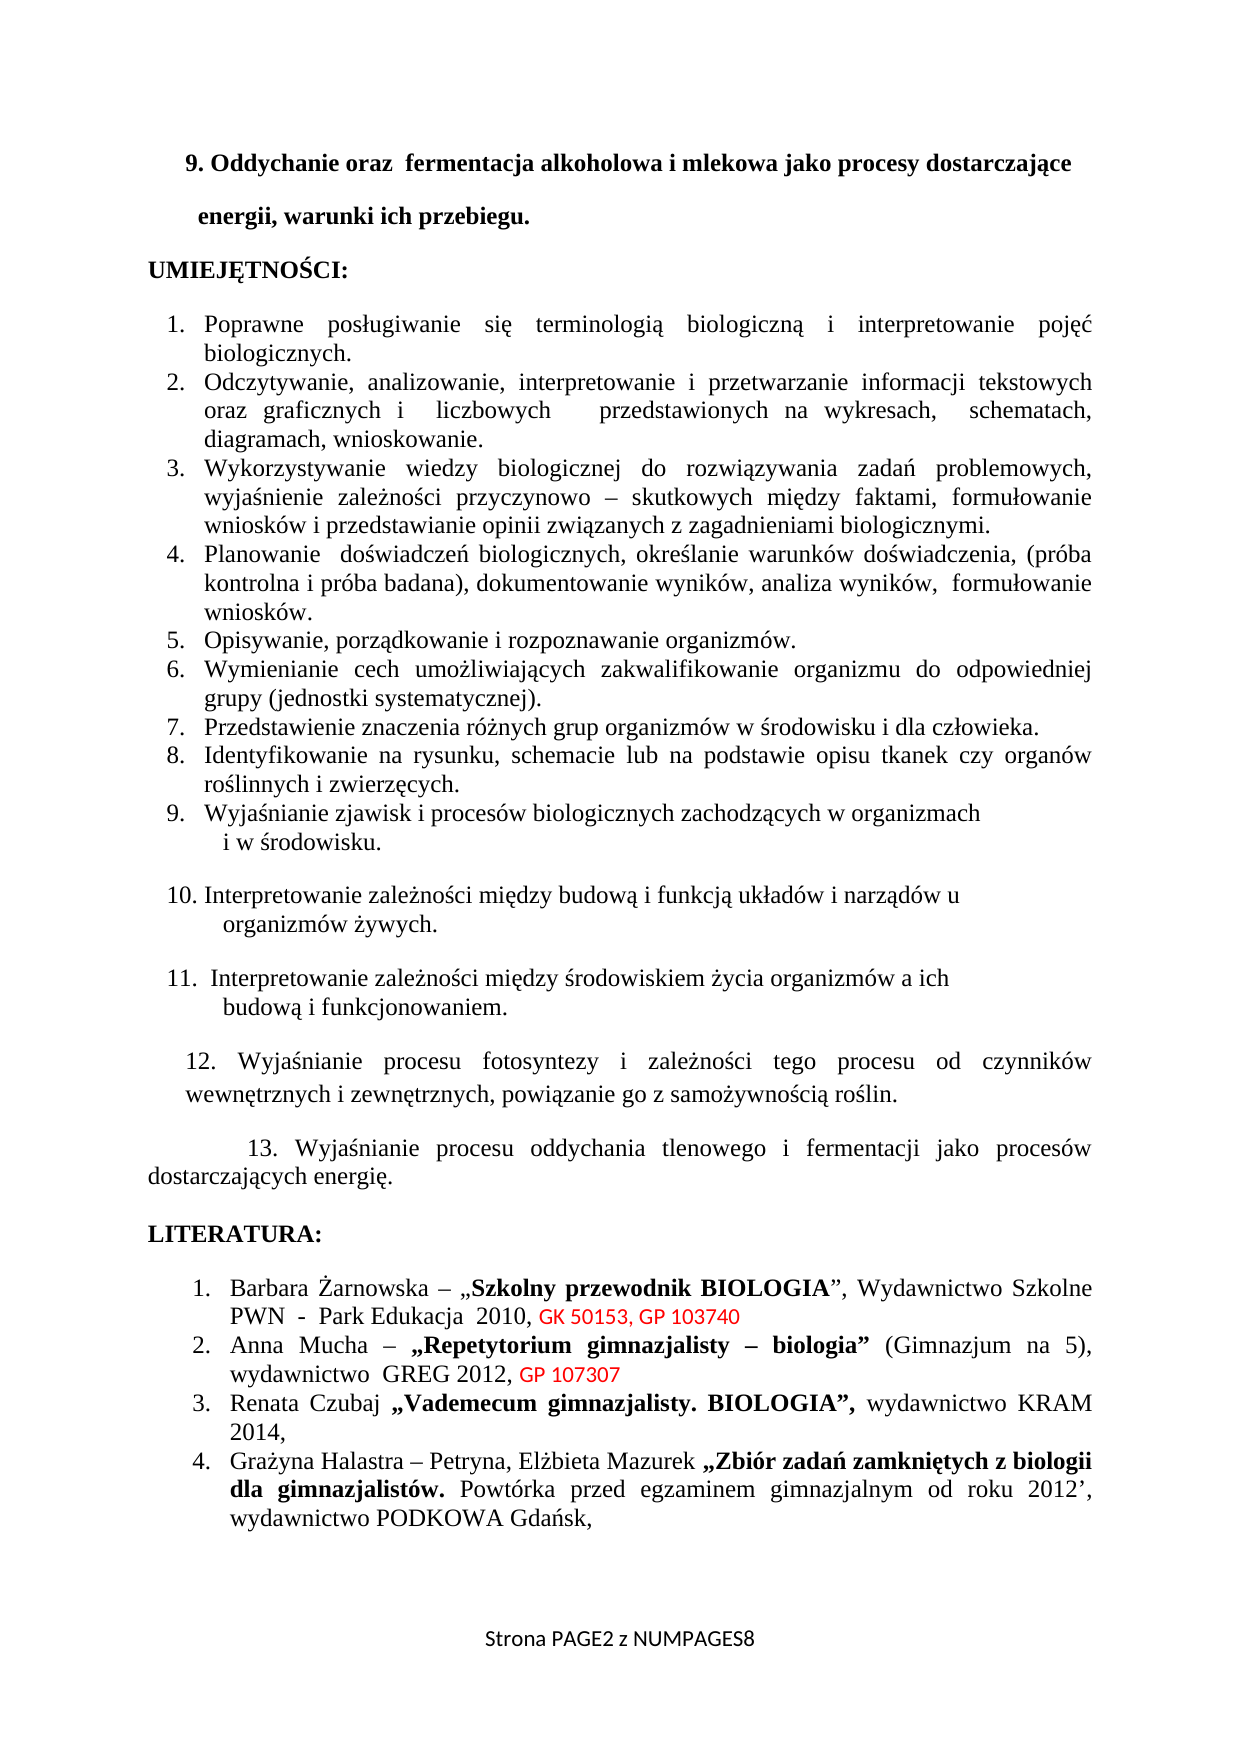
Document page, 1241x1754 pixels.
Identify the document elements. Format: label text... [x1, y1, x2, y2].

text 9. Oddychanie oraz fermentacja alkoholowa i mlekowa jako procesy dostarczające [148, 148, 1093, 176]
list Barbara Żarnowska – „Szkolny przewodnik BIOLOGIA”, Wydawnictwo Szkolne PWN - Park Edukacja 2010, GK 50153, GP 103740 [192, 1273, 1093, 1331]
list Poprawne posługiwanie się terminologią biologiczną i interpretowanie pojęć biologicznych. [166, 309, 1093, 367]
list Przedstawienie znaczenia różnych grup organizmów w środowisku i dla człowieka. [166, 712, 1093, 740]
text UMIEJĘTNOŚCI: [148, 255, 1093, 284]
text i w środowisku. [185, 827, 1093, 855]
list Renata Czubaj „Vademecum gimnazjalisty. BIOLOGIA”, wydawnictwo KRAM 2014, [192, 1388, 1093, 1446]
text budową i funkcjonowaniem. [185, 992, 1093, 1021]
list Wymienianie cech umożliwiających zakwalifikowanie organizmu do odpowiedniej grupy (jednostki systematycznej). [166, 654, 1093, 712]
list Opisywanie, porządkowanie i rozpoznawanie organizmów. [166, 625, 1093, 654]
list Interpretowanie zależności między środowiskiem życia organizmów a ich [166, 963, 1093, 992]
list Identyfikowanie na rysunku, schemacie lub na podstawie opisu tkanek czy organów roślinnych i zwierzęcych. [166, 740, 1093, 798]
list Grażyna Halastra – Petryna, Elżbieta Mazurek „Zbiór zadań zamkniętych z biologii dla gimnazjalistów. Powtórka przed egzaminem gimnazjalnym od roku 2012’, wydawnictwo PODKOWA Gdańsk, [192, 1446, 1093, 1532]
list Wykorzystywanie wiedzy biologicznej do rozwiązywania zadań problemowych, wyjaśnienie zależności przyczynowo – skutkowych między faktami, formułowanie wniosków i przedstawianie opinii związanych z zagadnieniami biologicznymi. [166, 453, 1093, 539]
text energii, warunki ich przebiegu. [148, 201, 1093, 230]
list Odczytywanie, analizowanie, interpretowanie i przetwarzanie informacji tekstowych oraz graficznych i liczbowych przedstawionych na wykresach, schematach, diagramach, wnioskowanie. [166, 367, 1093, 453]
text LITERATURA: [148, 1219, 1093, 1248]
text 13. Wyjaśnianie procesu oddychania tlenowego i fermentacji jako procesów dostarczających energię. [148, 1133, 1093, 1190]
list Anna Mucha – „Repetytorium gimnazjalisty – biologia” (Gimnazjum na 5), wydawnictwo GREG 2012, GP 107307 [192, 1331, 1093, 1388]
list Interpretowanie zależności między budową i funkcją układów i narządów u [166, 881, 1093, 909]
list Wyjaśnianie zjawisk i procesów biologicznych zachodzących w organizmach [166, 798, 1093, 827]
text organizmów żywych. [185, 909, 1093, 938]
text 12. Wyjaśnianie procesu fotosyntezy i zależności tego procesu od czynników wewnętrznych i zewnętrznych, powiązanie go z samożywnością roślin. [185, 1046, 1093, 1107]
list Planowanie doświadczeń biologicznych, określanie warunków doświadczenia, (próba kontrolna i próba badana), dokumentowanie wyników, analiza wyników, formułowanie wniosków. [166, 539, 1093, 625]
